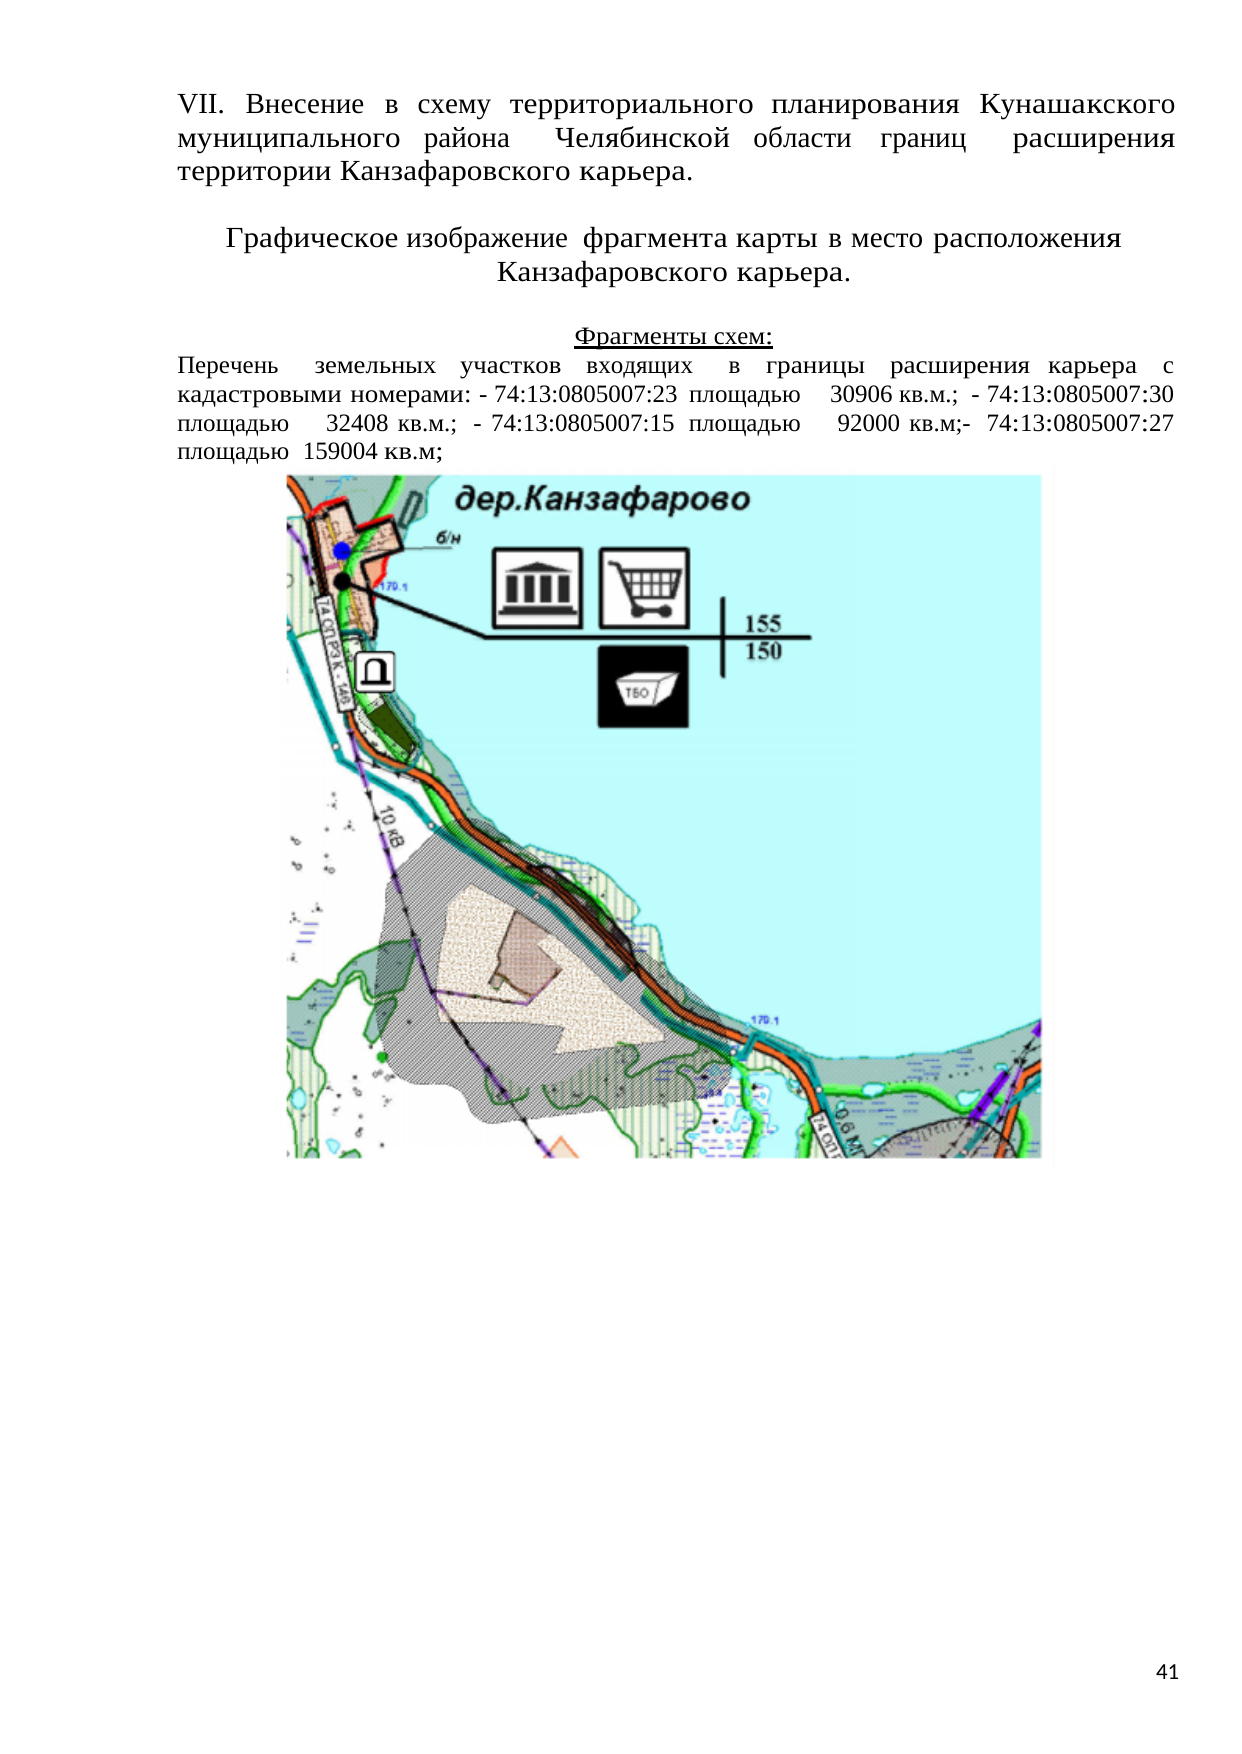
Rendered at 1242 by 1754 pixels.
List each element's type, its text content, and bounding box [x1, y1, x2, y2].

text VII. Внесение в схему территориального планирования Кунашакского муниципального района Челябинской области границ расширения территории Канзафаровского карьера. [177, 87, 1175, 188]
picture [276, 465, 1055, 1168]
text Канзафаровского карьера. [492, 254, 856, 288]
text Графическое изображение фрагмента карты в место расположения [223, 221, 1124, 254]
text Фрагменты схем: [568, 321, 779, 350]
text Перечень земельных участков входящих в границы расширения карьера с кадастровыми номерами: - 74:13:0805007:23 площадью 30906 кв.м.; - 74:13:0805007:30 площадью 32408 кв.м.; - 74:13:0805007:15 площадью 92000 кв.м;- 74:13:0805007:27 площадью 159004 кв.м; [177, 350, 1174, 465]
